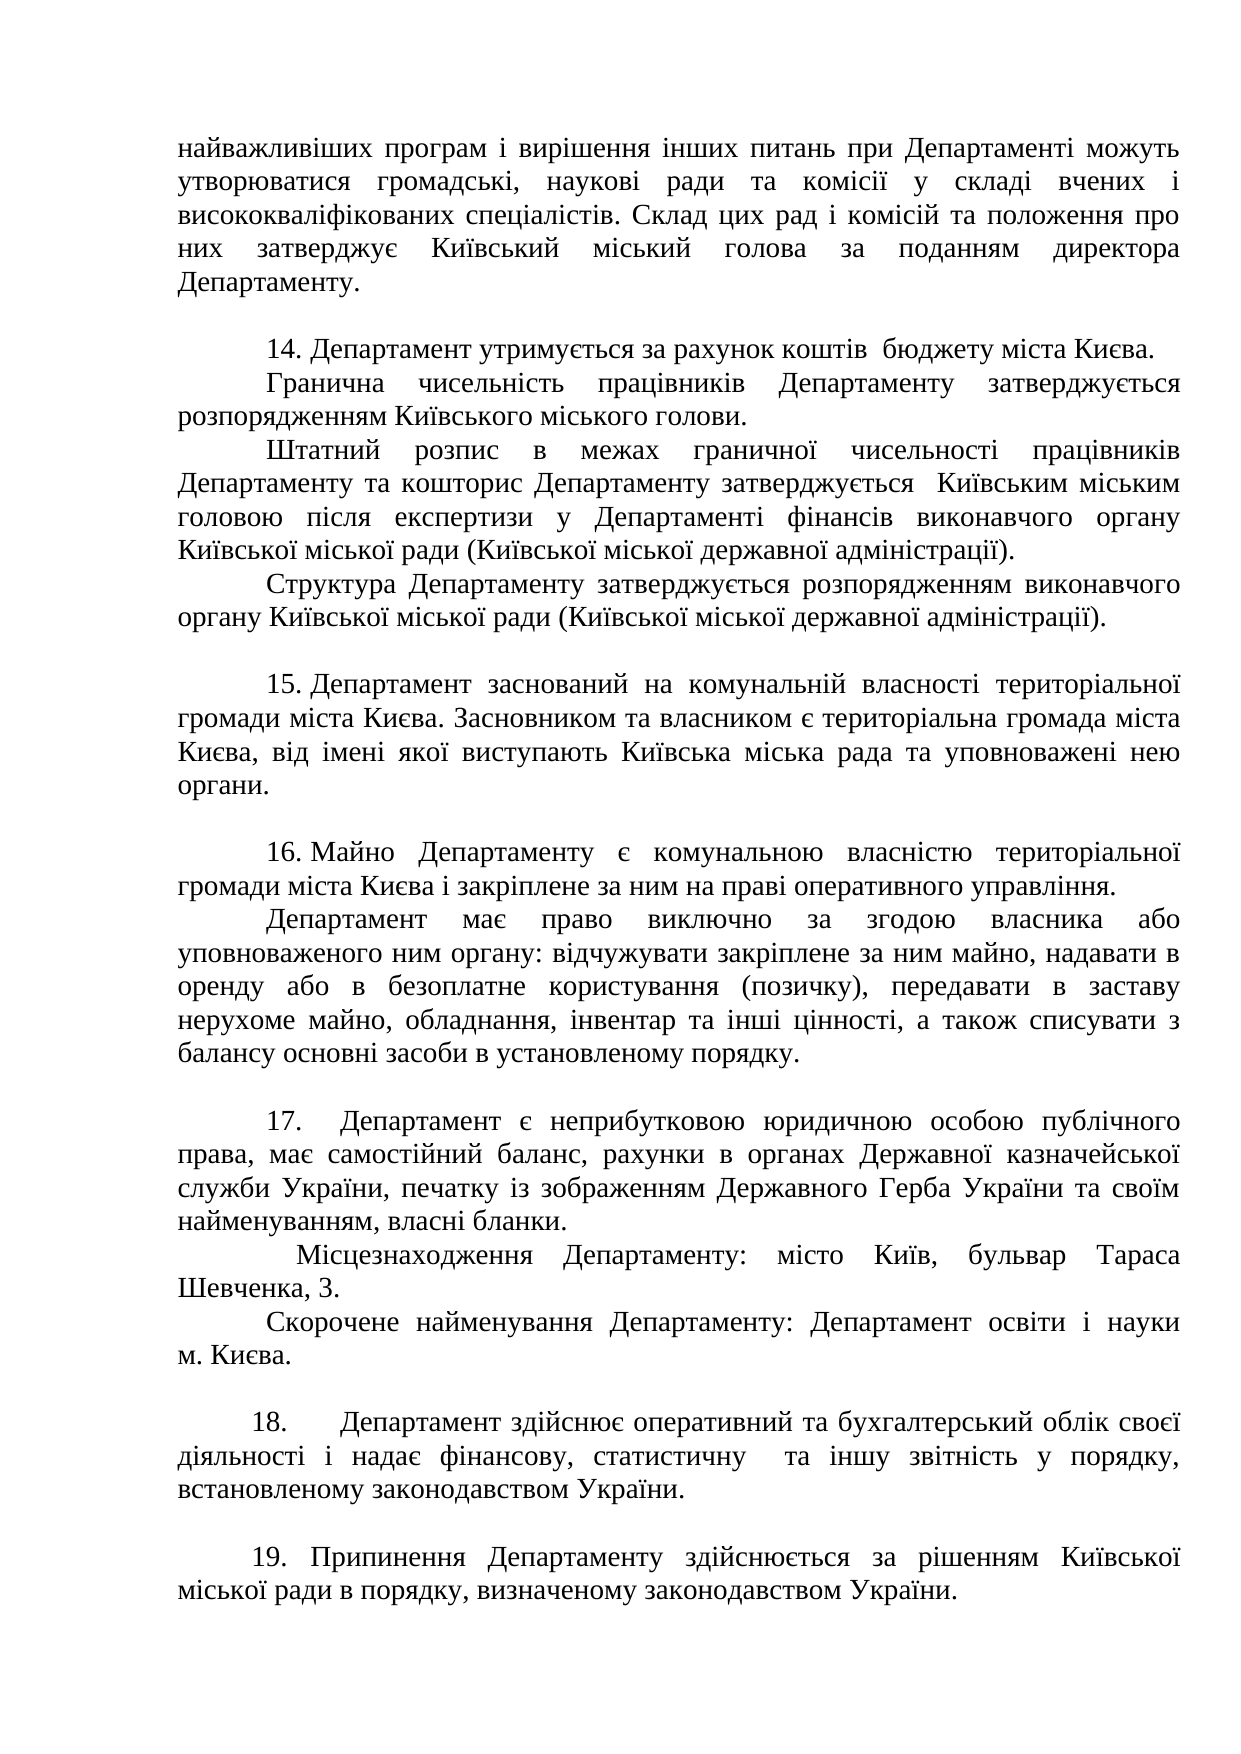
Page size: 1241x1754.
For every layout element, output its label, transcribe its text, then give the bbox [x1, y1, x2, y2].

list Департамент утримується за рахунок коштів бюджету міста Києва. [177, 331, 1181, 365]
list Припинення Департаменту здійснюється за рішенням Київської міської ради в порядку, визначеному законодавством України. [177, 1539, 1181, 1606]
list Департамент заснований на комунальній власності територіальної громади міста Києва. Засновником та власником є територіальна громада міста Києва, від імені якої виступають Київська міська рада та уповноважені нею органи. [177, 667, 1181, 801]
list Департамент має право виключно за згодою власника або уповноваженого ним органу: відчужувати закріплене за ним майно, надавати в оренду або в безоплатне користування (позичку), передавати в заставу нерухоме майно, обладнання, інвентар та інші цінності, а також списувати з балансу основні засоби в установленому порядку. [177, 901, 1181, 1069]
list Департамент здійснює оперативний та бухгалтерський облік своєї діяльності і надає фінансову, статистичну та іншу звітність у порядку, встановленому законодавством України. [177, 1404, 1181, 1505]
list Департамент є неприбутковою юридичною особою публічного права, має самостійний баланс, рахунки в органах Державної казначейської служби України, печатку із зображенням Державного Герба України та своїм найменуванням, власні бланки. [177, 1103, 1181, 1237]
text Штатний розпис в межах граничної чисельності працівників Департаменту та кошторис Департаменту затверджується Київським міським головою після експертизи у Департаменті фінансів виконавчого органу Київської міської ради (Київської міської державної адміністрації). [177, 432, 1181, 566]
list Майно Департаменту є комунальною власністю територіальної громади міста Києва і закріплене за ним на праві оперативного управління. [177, 834, 1181, 901]
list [177, 130, 1181, 298]
text Місцезнаходження Департаменту: місто Київ, бульвар Тараса Шевченка, 3. [177, 1237, 1181, 1304]
list Скорочене найменування Департаменту: Департамент освіти і науки м. Києва. [177, 1304, 1181, 1371]
text Гранична чисельність працівників Департаменту затверджується розпорядженням Київського міського голови. [177, 365, 1181, 432]
text Структура Департаменту затверджується розпорядженням виконавчого органу Київської міської ради (Київської міської державної адміністрації). [177, 566, 1181, 633]
